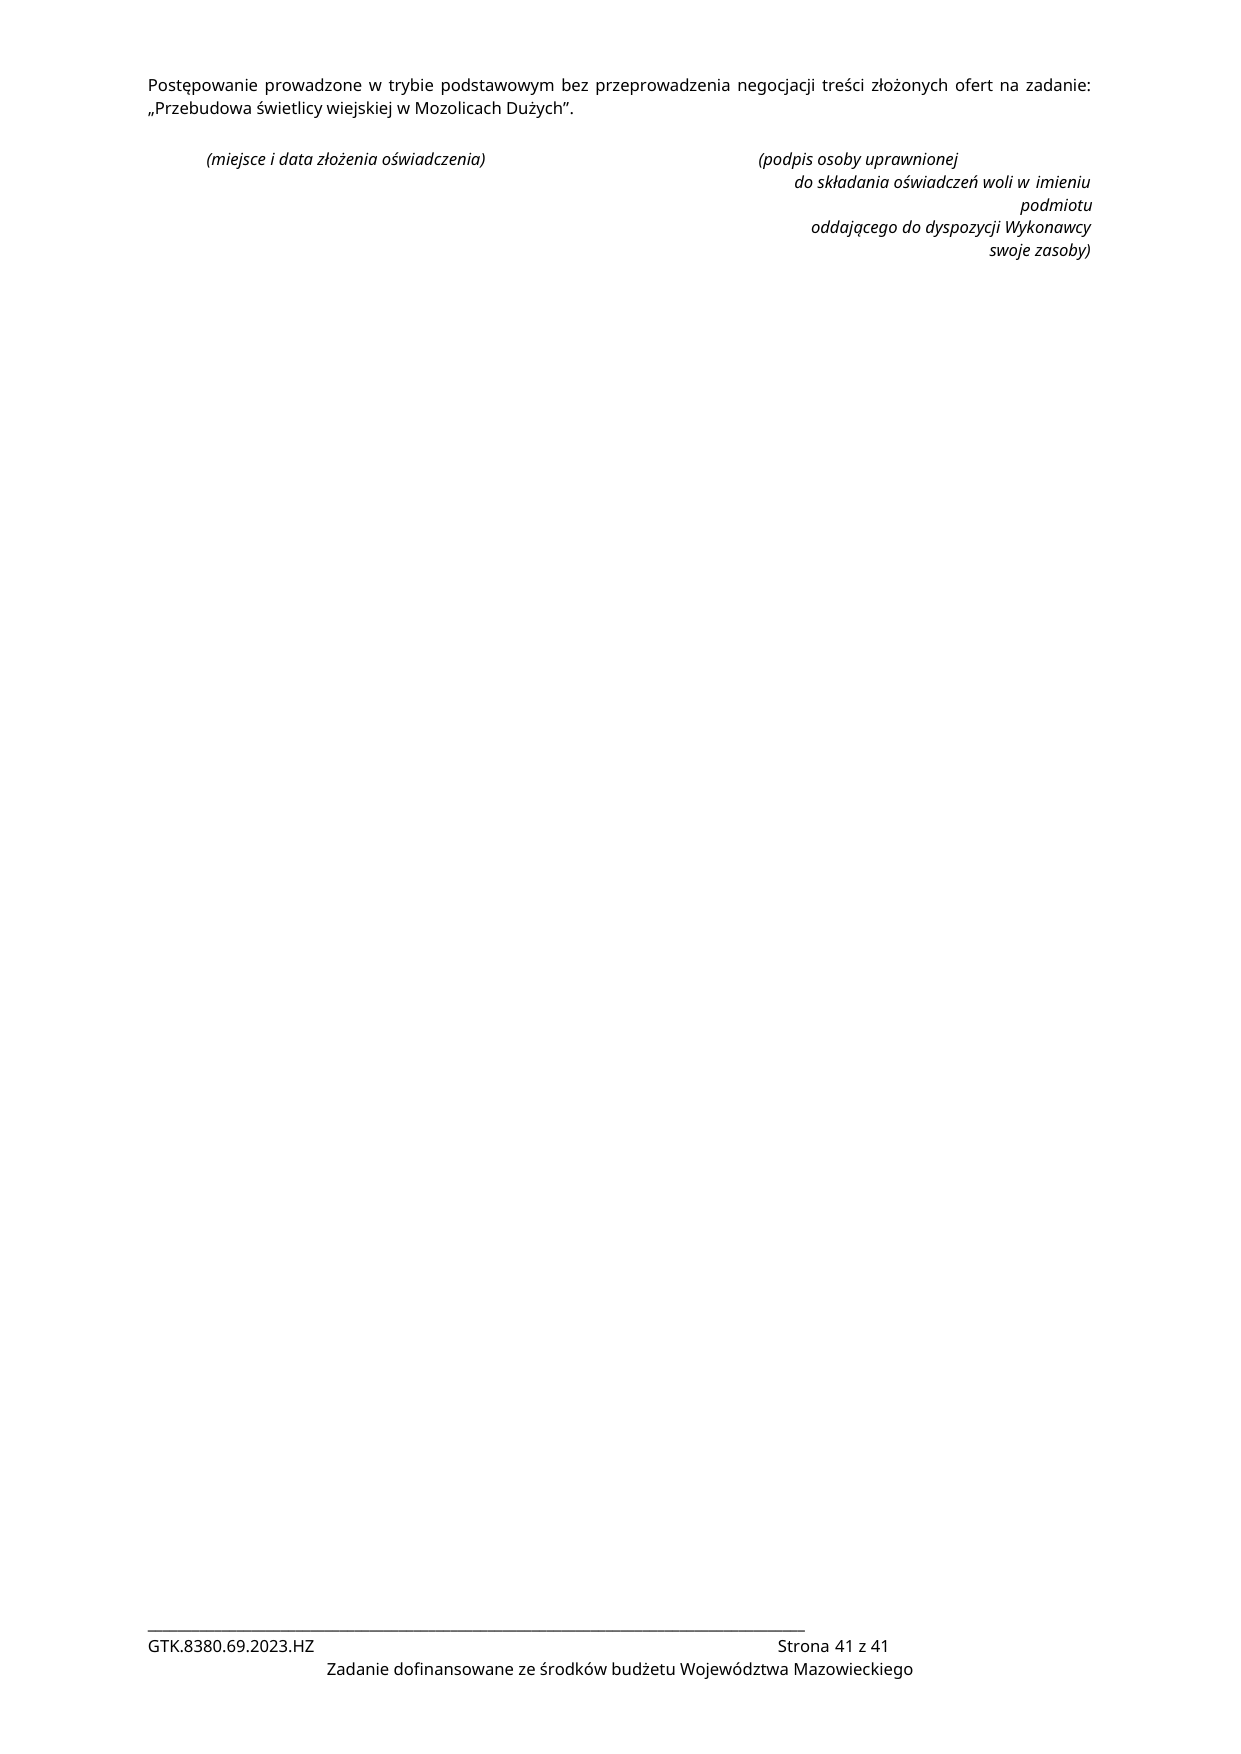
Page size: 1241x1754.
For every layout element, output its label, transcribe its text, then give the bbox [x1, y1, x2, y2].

text oddającego do dyspozycji Wykonawcy swoje zasoby) [739, 216, 1092, 261]
text (miejsce i data złożenia oświadczenia) (podpis osoby uprawnionej do składania oświadczeń woli w imieniu podmiotu [148, 148, 1092, 216]
